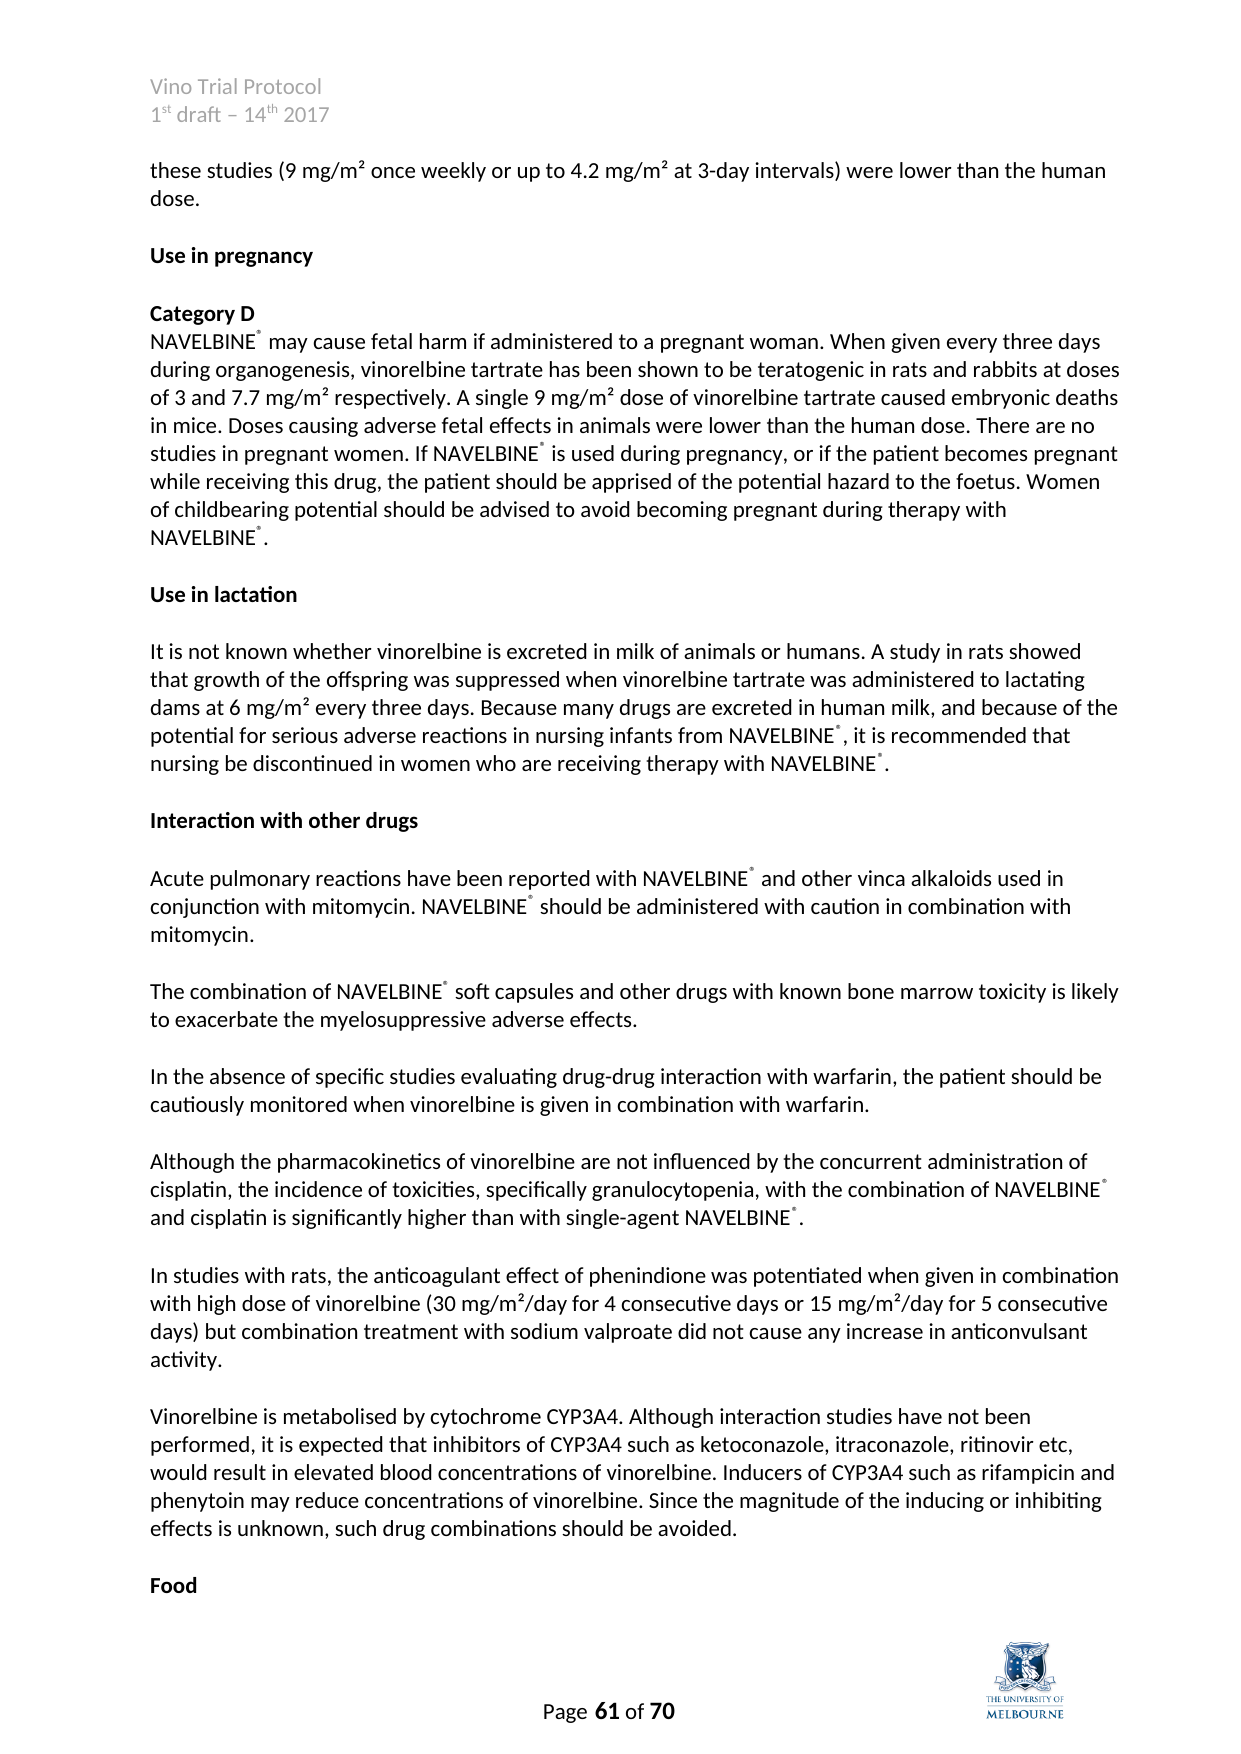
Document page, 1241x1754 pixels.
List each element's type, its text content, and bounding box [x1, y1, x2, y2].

text Interaction with other drugs [150, 807, 1122, 835]
text In studies with rats, the anticoagulant effect of phenindione was potentiated when given in combination with high dose of vinorelbine (30 mg/m²/day for 4 consecutive days or 15 mg/m²/day for 5 consecutive days) but combination treatment with sodium valproate did not cause any increase in anticonvulsant activity. [150, 1261, 1122, 1373]
text Although the pharmacokinetics of vinorelbine are not influenced by the concurrent administration of cisplatin, the incidence of toxicities, specifically granulocytopenia, with the combination of NAVELBINE® and cisplatin is significantly higher than with single-agent NAVELBINE®. [150, 1147, 1122, 1232]
text Category D NAVELBINE® may cause fetal harm if administered to a pregnant woman. When given every three days during organogenesis, vinorelbine tartrate has been shown to be teratogenic in rats and rabbits at doses of 3 and 7.7 mg/m² respectively. A single 9 mg/m² dose of vinorelbine tartrate caused embryonic deaths in mice. Doses causing adverse fetal effects in animals were lower than the human dose. There are no studies in pregnant women. If NAVELBINE® is used during pregnancy, or if the patient becomes pregnant while receiving this drug, the patient should be apprised of the potential hazard to the foetus. Women of childbearing potential should be advised to avoid becoming pregnant during therapy with NAVELBINE®. [150, 299, 1122, 551]
text Food [150, 1571, 1122, 1599]
text Use in lactation [150, 580, 1122, 608]
text Vinorelbine is metabolised by cytochrome CYP3A4. Although interaction studies have not been performed, it is expected that inhibitors of CYP3A4 such as ketoconazole, itraconazole, ritinovir etc, would result in elevated blood concentrations of vinorelbine. Inducers of CYP3A4 such as rifampicin and phenytoin may reduce concentrations of vinorelbine. Since the magnitude of the inducing or inhibiting effects is unknown, such drug combinations should be avoided. [150, 1402, 1122, 1542]
picture [985, 1640, 1065, 1720]
text It is not known whether vinorelbine is excreted in milk of animals or humans. A study in rats showed that growth of the offspring was suppressed when vinorelbine tartrate was administered to lactating dams at 6 mg/m² every three days. Because many drugs are excreted in human milk, and because of the potential for serious adverse reactions in nursing infants from NAVELBINE®, it is recommended that nursing be discontinued in women who are receiving therapy with NAVELBINE®. [150, 637, 1122, 777]
text In the absence of specific studies evaluating drug-drug interaction with warfarin, the patient should be cautiously monitored when vinorelbine is given in combination with warfarin. [150, 1062, 1122, 1118]
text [150, 156, 1122, 212]
text Use in pregnancy [150, 242, 1122, 270]
text Acute pulmonary reactions have been reported with NAVELBINE® and other vinca alkaloids used in conjunction with mitomycin. NAVELBINE® should be administered with caution in combination with mitomycin. [150, 864, 1122, 948]
text The combination of NAVELBINE® soft capsules and other drugs with known bone marrow toxicity is likely to exacerbate the myelosuppressive adverse effects. [150, 977, 1122, 1033]
